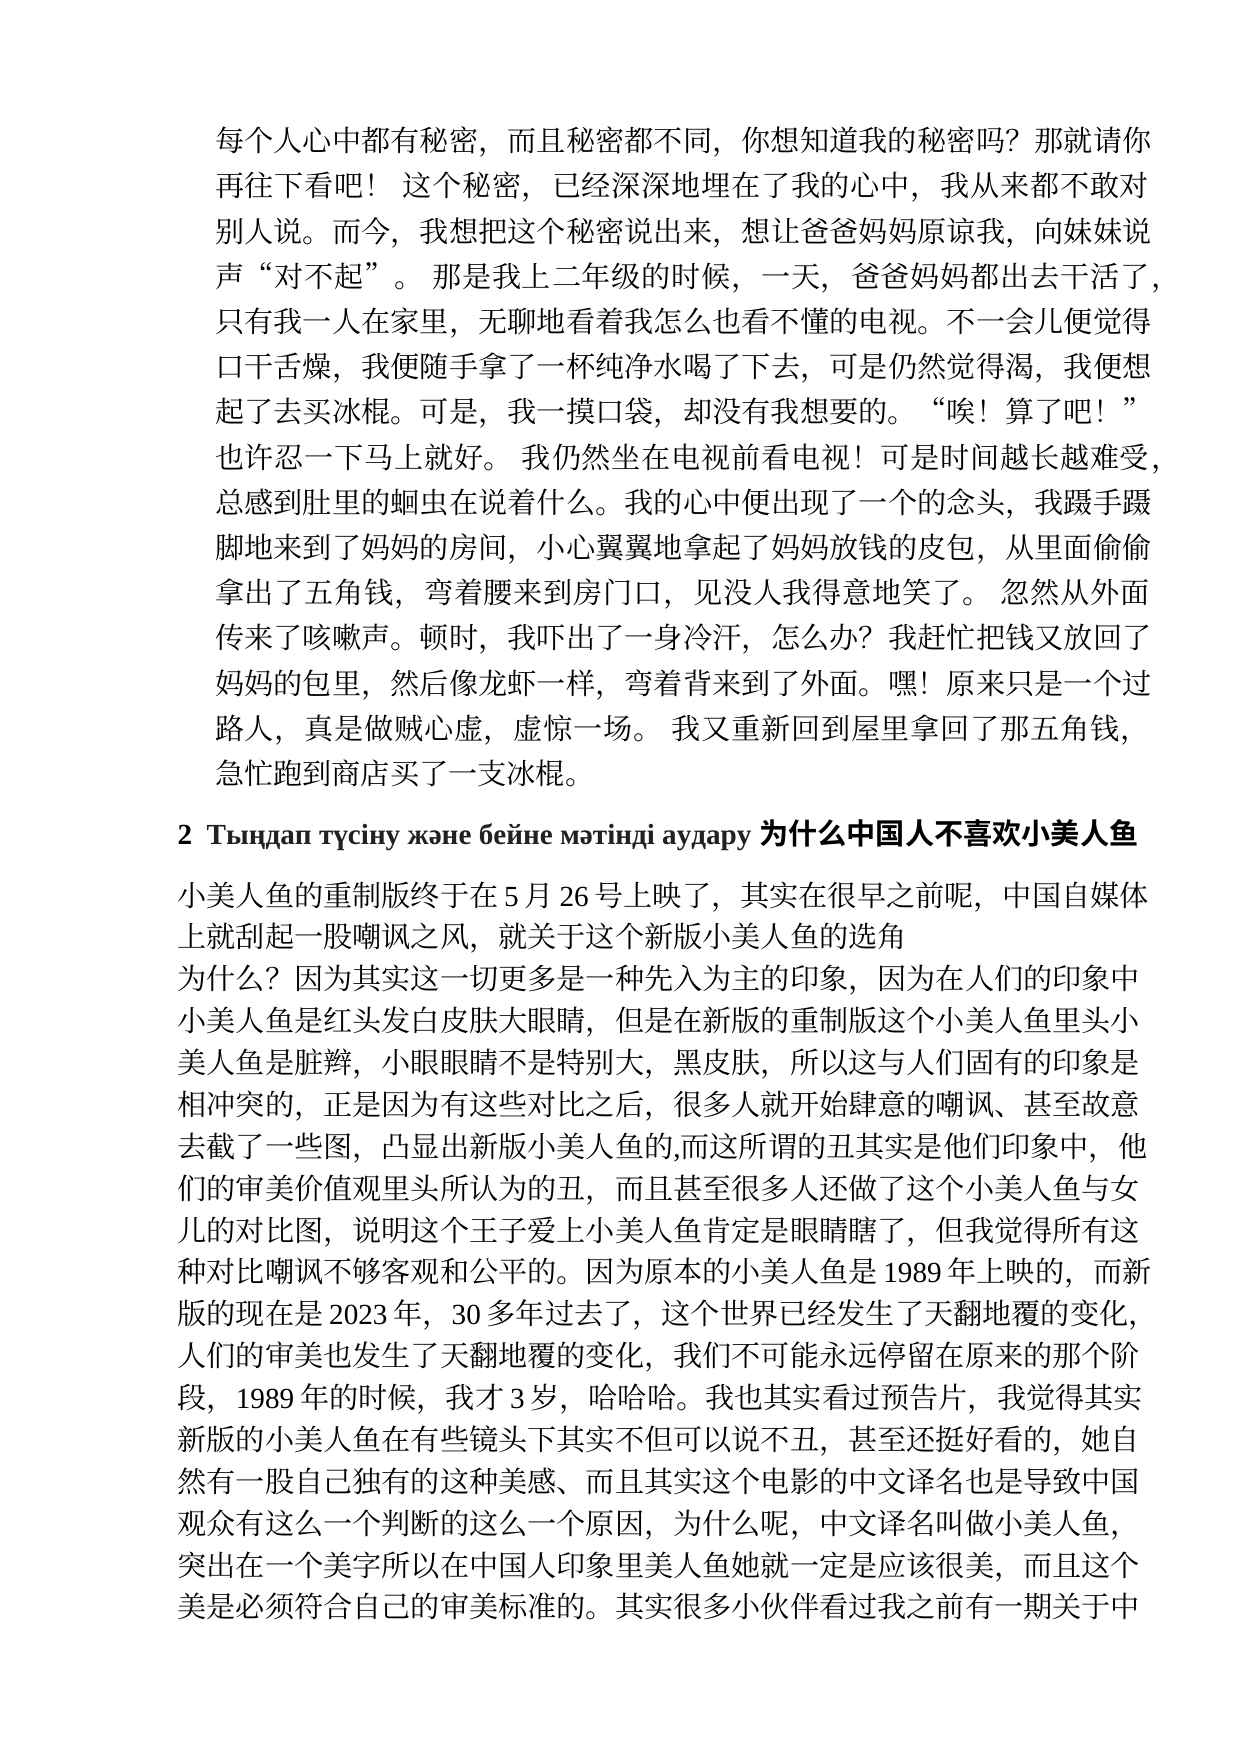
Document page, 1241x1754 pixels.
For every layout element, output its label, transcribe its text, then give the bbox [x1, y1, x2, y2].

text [177, 956, 1152, 1626]
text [215, 118, 1152, 793]
text 2 Тыңдап түсіну және бейне мәтінді аудару 为什么中国人不喜欢小美人鱼 [177, 813, 1152, 853]
text 小美人鱼的重制版终于在5月26号上映了，其实在很早之前呢，中国自媒体上就刮起一股嘲讽之风，就关于这个新版小美人鱼的选角 [177, 872, 1152, 956]
